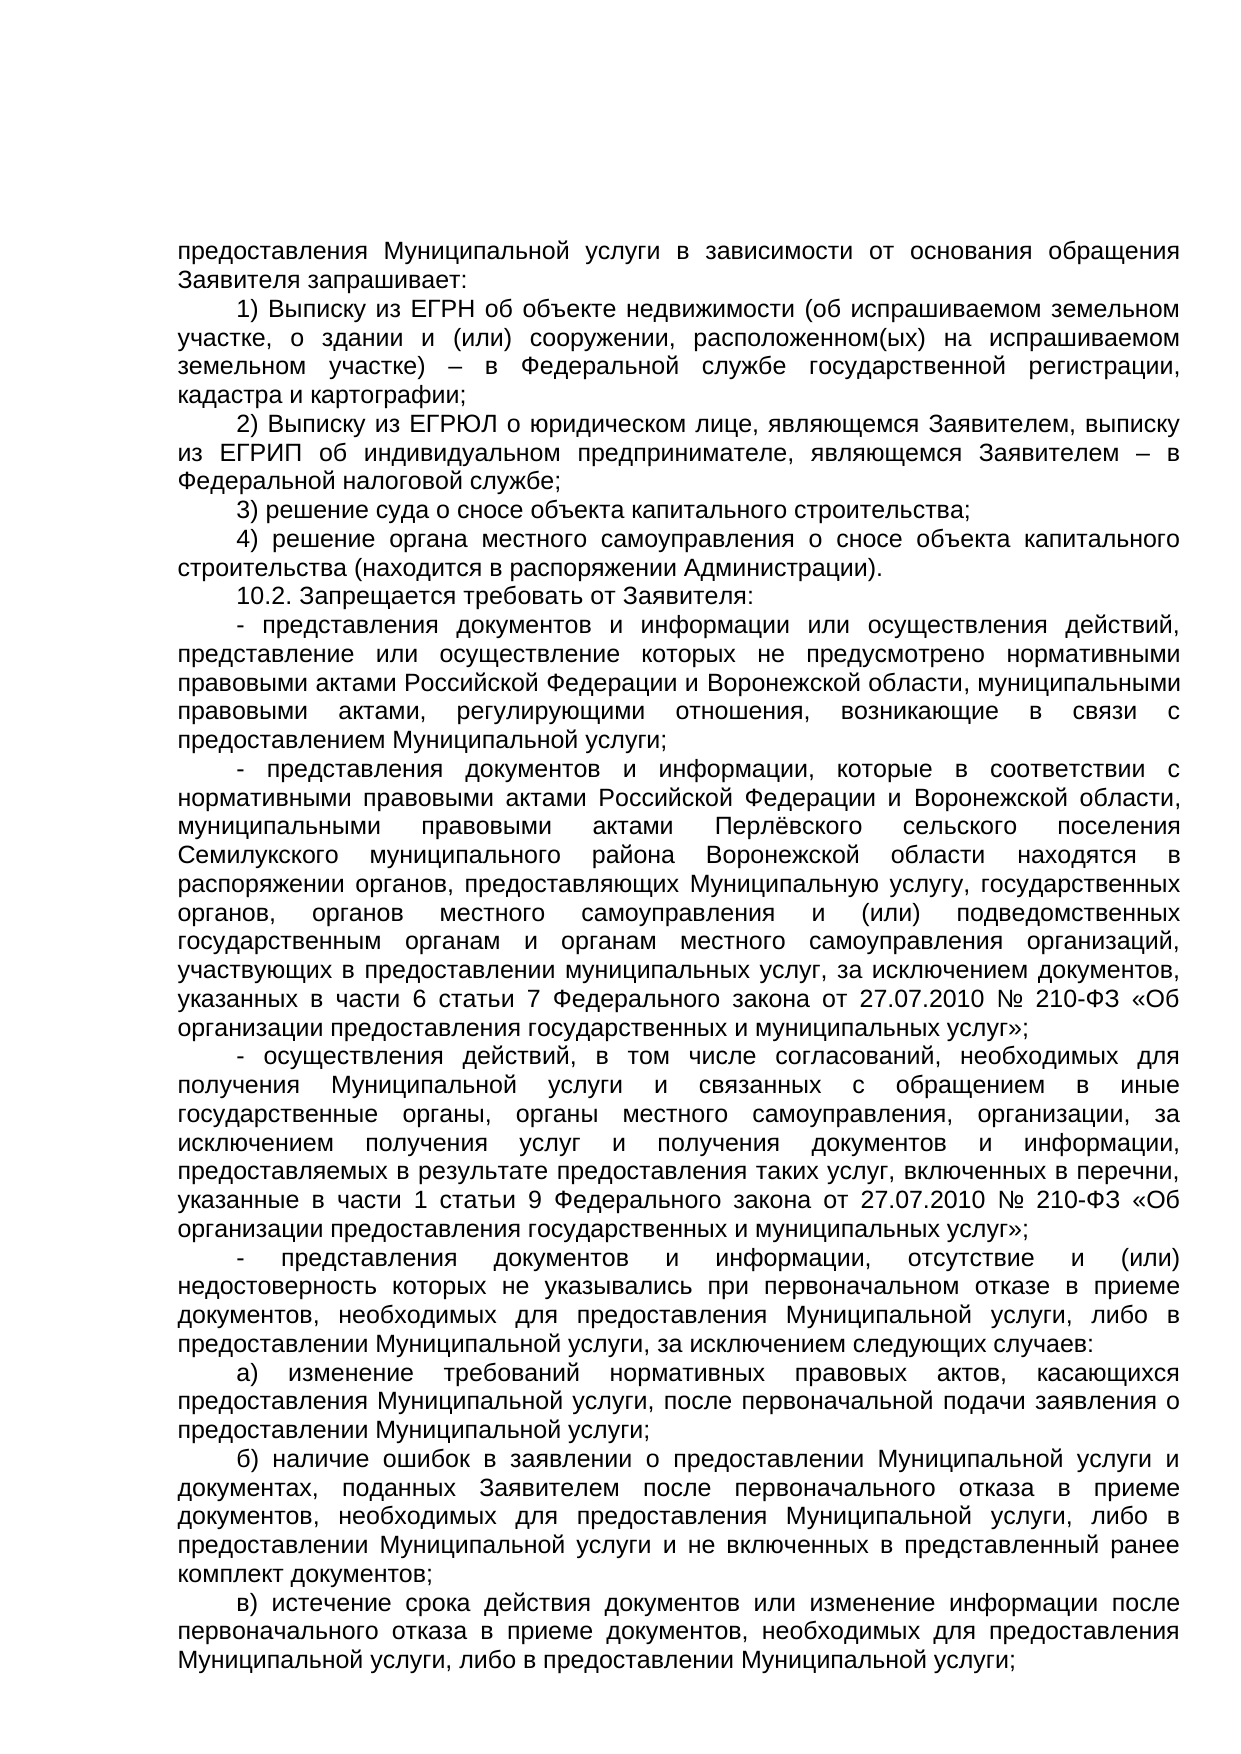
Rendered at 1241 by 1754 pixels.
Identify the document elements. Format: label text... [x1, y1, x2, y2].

text 3) решение суда о сносе объекта капитального строительства; [177, 495, 1181, 524]
text 2) Выписку из ЕГРЮЛ о юридическом лице, являющемся Заявителем, выписку из ЕГРИП об индивидуальном предпринимателе, являющемся Заявителем – в Федеральной налоговой службе; [177, 409, 1181, 495]
text а) изменение требований нормативных правовых актов, касающихся предоставления Муниципальной услуги, после первоначальной подачи заявления о предоставлении Муниципальной услуги; [177, 1357, 1181, 1444]
text 4) решение органа местного самоуправления о сносе объекта капитального строительства (находится в распоряжении Администрации). [177, 524, 1181, 581]
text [177, 236, 1181, 294]
text 10.2. Запрещается требовать от Заявителя: [177, 581, 1181, 610]
text 1) Выписку из ЕГРН об объекте недвижимости (об испрашиваемом земельном участке, о здании и (или) сооружении, расположенном(ых) на испрашиваемом земельном участке) – в Федеральной службе государственной регистрации, кадастра и картографии; [177, 294, 1181, 409]
text - представления документов и информации, которые в соответствии с нормативными правовыми актами Российской Федерации и Воронежской области, муниципальными правовыми актами Перлёвского сельского поселения Семилукского муниципального района Воронежской области находятся в распоряжении органов, предоставляющих Муниципальную услугу, государственных органов, органов местного самоуправления и (или) подведомственных государственным органам и органам местного самоуправления организаций, участвующих в предоставлении муниципальных услуг, за исключением документов, указанных в части 6 статьи 7 Федерального закона от 27.07.2010 № 210-ФЗ «Об организации предоставления государственных и муниципальных услуг»; [177, 754, 1181, 1041]
text - представления документов и информации или осуществления действий, представление или осуществление которых не предусмотрено нормативными правовыми актами Российской Федерации и Воронежской области, муниципальными правовыми актами, регулирующими отношения, возникающие в связи с предоставлением Муниципальной услуги; [177, 610, 1181, 754]
text - осуществления действий, в том числе согласований, необходимых для получения Муниципальной услуги и связанных с обращением в иные государственные органы, органы местного самоуправления, организации, за исключением получения услуг и получения документов и информации, предоставляемых в результате предоставления таких услуг, включенных в перечни, указанные в части 1 статьи 9 Федерального закона от 27.07.2010 № 210-ФЗ «Об организации предоставления государственных и муниципальных услуг»; [177, 1041, 1181, 1242]
text - представления документов и информации, отсутствие и (или) недостоверность которых не указывались при первоначальном отказе в приеме документов, необходимых для предоставления Муниципальной услуги, либо в предоставлении Муниципальной услуги, за исключением следующих случаев: [177, 1242, 1181, 1357]
text в) истечение срока действия документов или изменение информации после первоначального отказа в приеме документов, необходимых для предоставления Муниципальной услуги, либо в предоставлении Муниципальной услуги; [177, 1587, 1181, 1674]
text б) наличие ошибок в заявлении о предоставлении Муниципальной услуги и документах, поданных Заявителем после первоначального отказа в приеме документов, необходимых для предоставления Муниципальной услуги, либо в предоставлении Муниципальной услуги и не включенных в представленный ранее комплект документов; [177, 1444, 1181, 1587]
